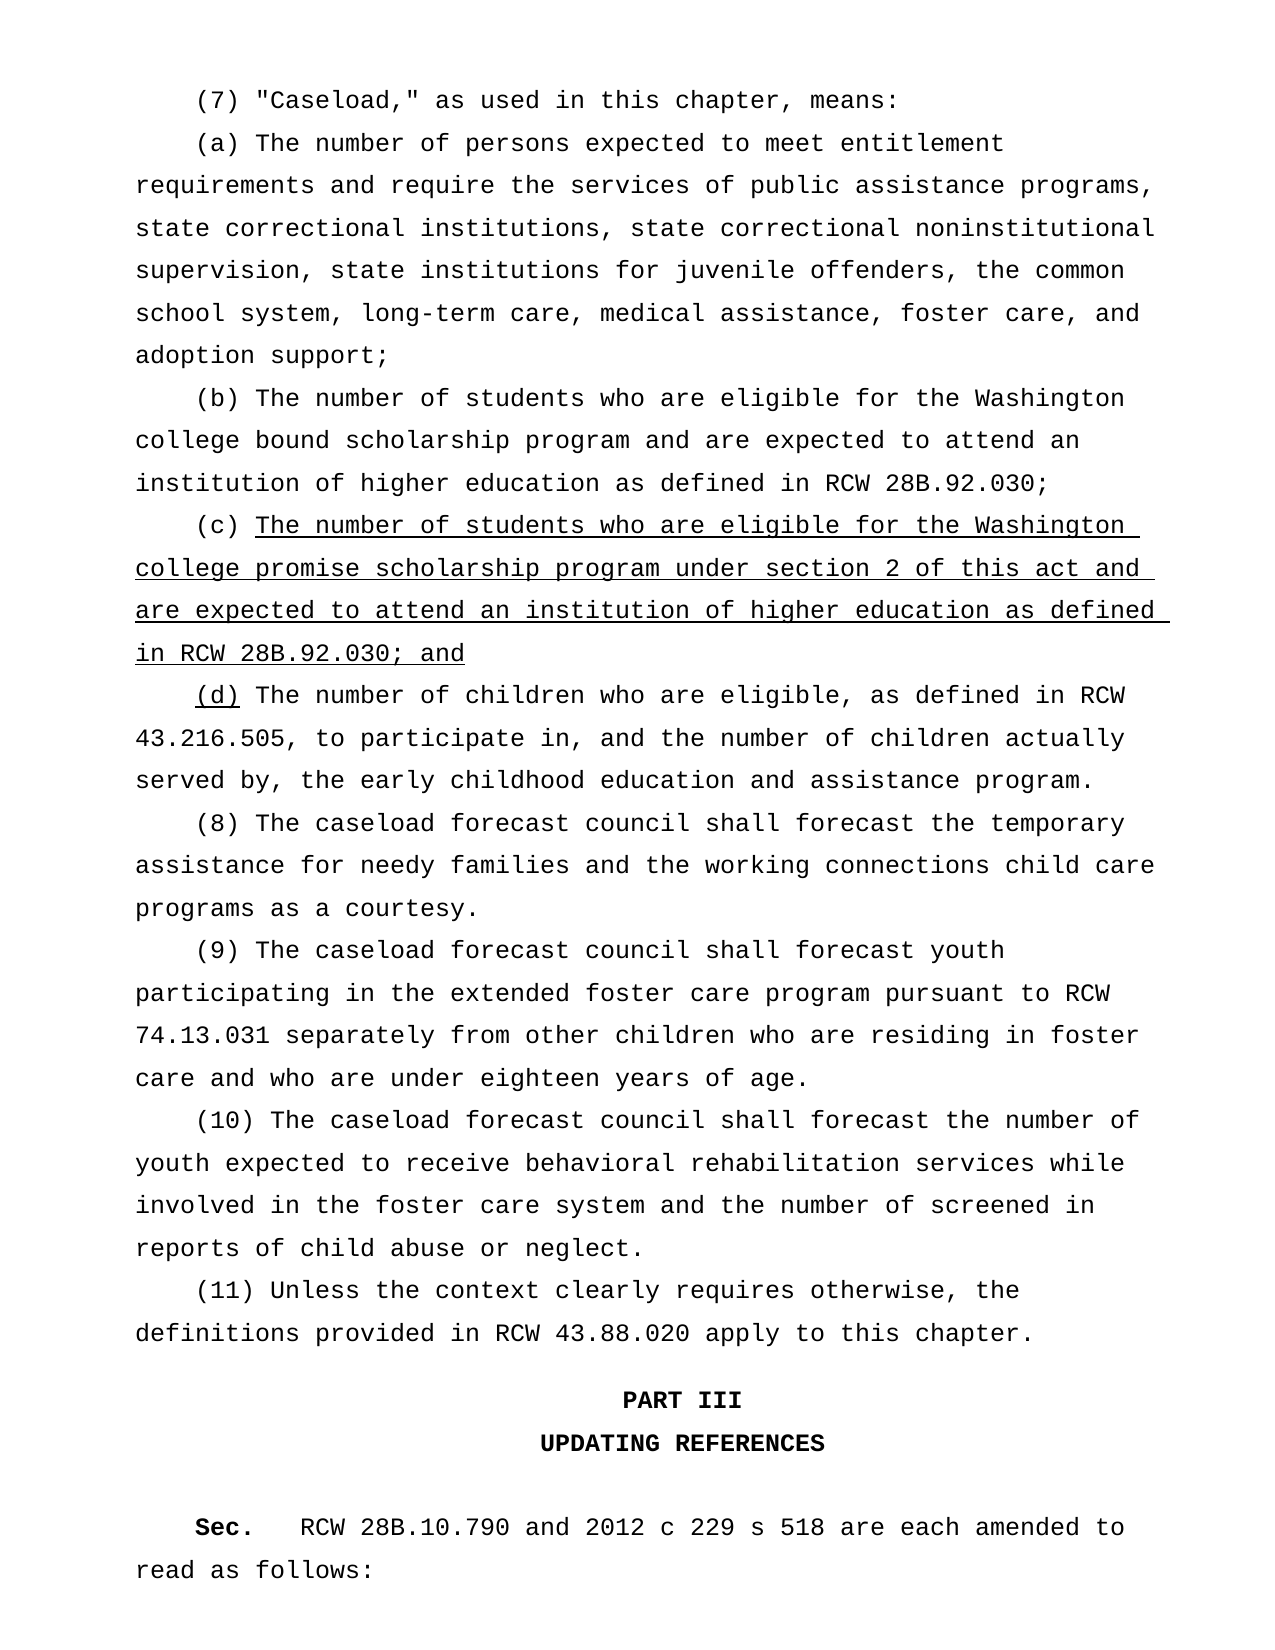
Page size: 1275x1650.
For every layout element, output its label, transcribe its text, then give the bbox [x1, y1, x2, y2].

text (11) Unless the context clearly requires otherwise, the definitions provided in RCW 43.88.020 apply to this chapter. [135, 1265, 1170, 1350]
text (a) The number of persons expected to meet entitlement requirements and require the services of public assistance programs, state correctional institutions, state correctional noninstitutional supervision, state institutions for juvenile offenders, the common school system, long-term care, medical assistance, foster care, and adoption support; [135, 117, 1170, 372]
text UPDATING REFERENCES [135, 1417, 1170, 1460]
text (10) The caseload forecast council shall forecast the number of youth expected to receive behavioral rehabilitation services while involved in the foster care system and the number of screened in reports of child abuse or neglect. [135, 1095, 1170, 1265]
text PART III [135, 1375, 1170, 1417]
text (c) The number of students who are eligible for the Washington college promise scholarship program under section 2 of this act and are expected to attend an institution of higher education as defined in RCW 28B.92.030; and [135, 500, 1170, 621]
text Sec. RCW 28B.10.790 and 2012 c 229 s 518 are each amended to read as follows: [135, 1502, 1170, 1587]
text (9) The caseload forecast council shall forecast youth participating in the extended foster care program pursuant to RCW 74.13.031 separately from other children who are residing in foster care and who are under eighteen years of age. [135, 925, 1170, 1095]
text (8) The caseload forecast council shall forecast the temporary assistance for needy families and the working connections child care programs as a courtesy. [135, 797, 1170, 925]
text (7) "Caseload," as used in this chapter, means: [135, 75, 1170, 117]
text (b) The number of students who are eligible for the Washington college bound scholarship program and are expected to attend an institution of higher education as defined in RCW 28B.92.030; [135, 372, 1170, 500]
text (d) The number of children who are eligible, as defined in RCW 43.216.505, to participate in, and the number of children actually served by, the early childhood education and assistance program. [135, 670, 1170, 797]
text (c) The number of students who are eligible for the Washington college promise scholarship program under section 2 of this act and are expected to attend an institution of higher education as defined in RCW 28B.92.030; and [135, 623, 1170, 670]
